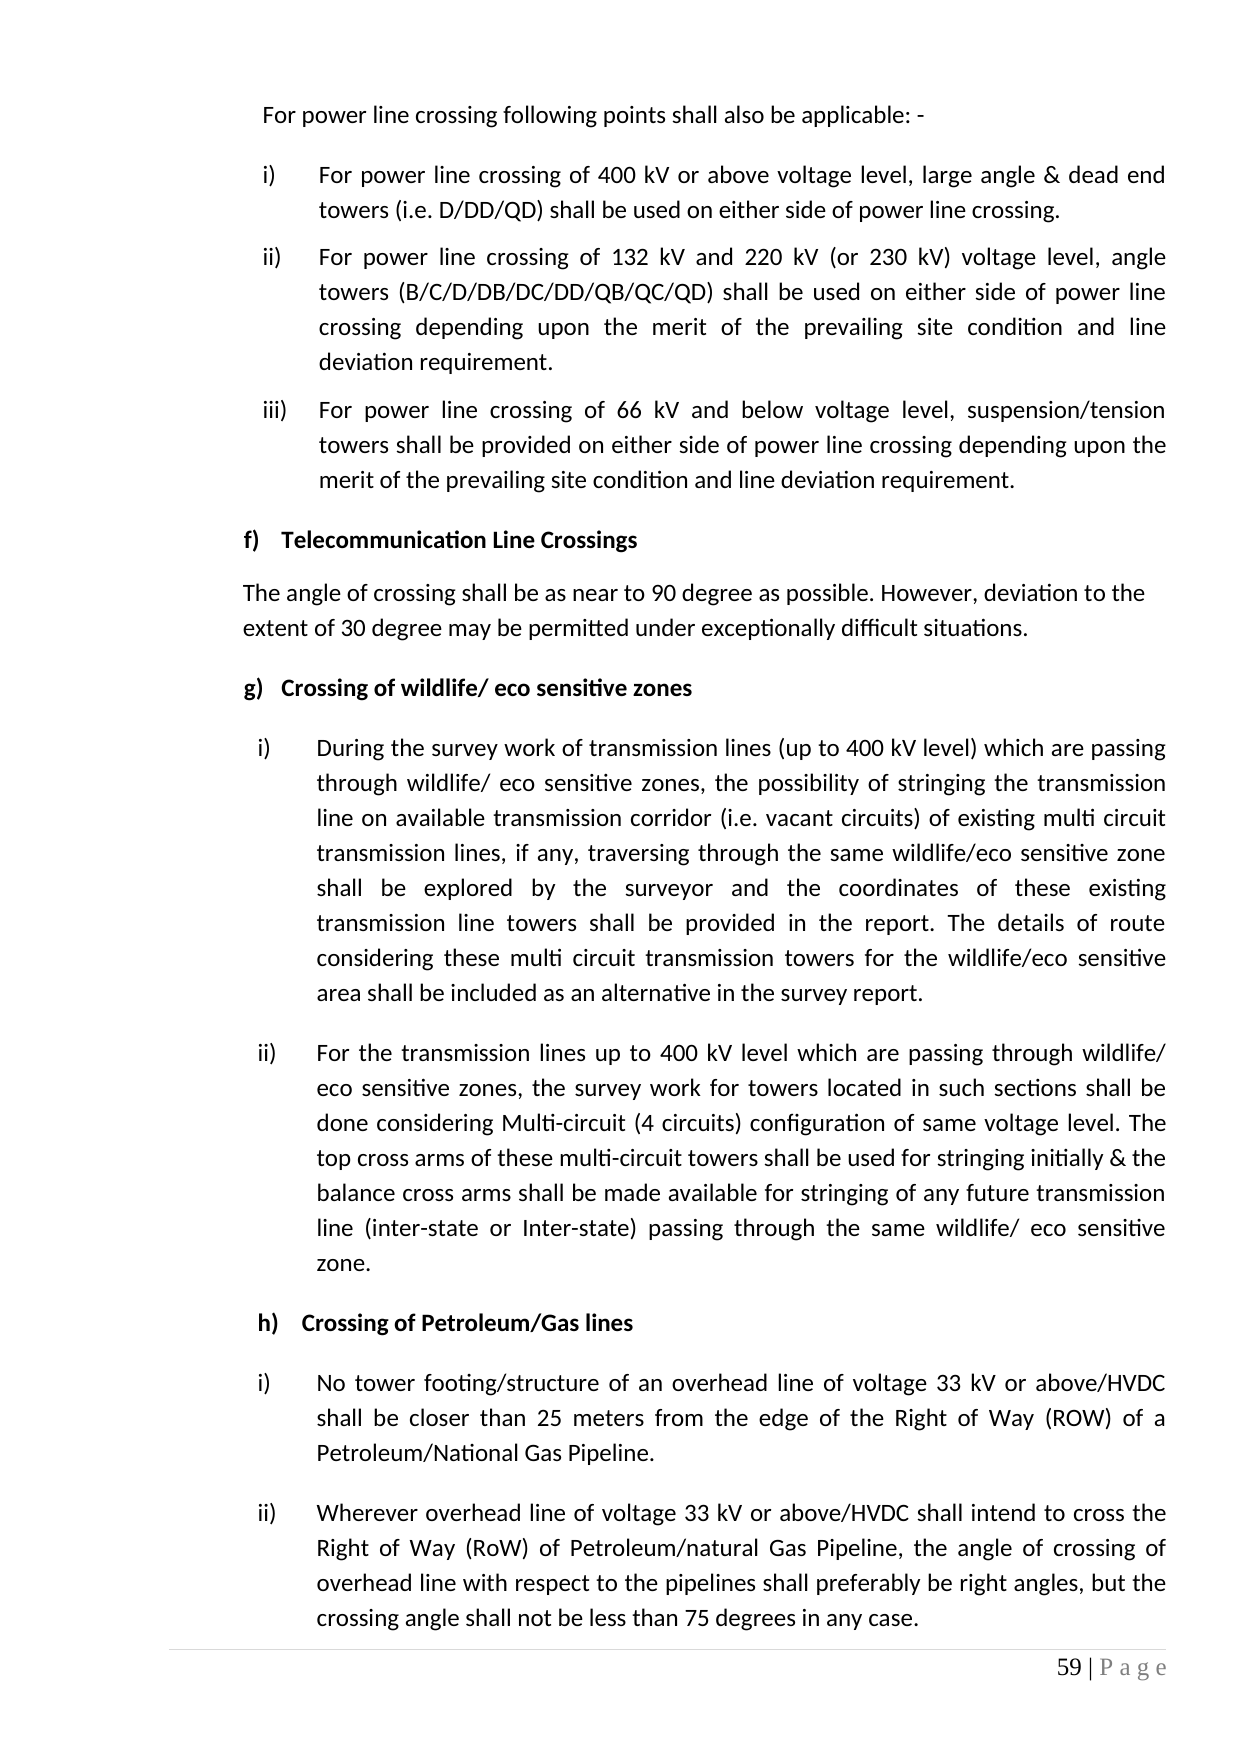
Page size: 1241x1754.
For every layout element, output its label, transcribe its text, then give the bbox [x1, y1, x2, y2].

list No tower footing/structure of an overhead line of voltage 33 kV or above/HVDC shall be closer than 25 meters from the edge of the Right of Way (ROW) of a Petroleum/National Gas Pipeline. [257, 1367, 1167, 1467]
list Wherever overhead line of voltage 33 kV or above/HVDC shall intend to cross the Right of Way (RoW) of Petroleum/natural Gas Pipeline, the angle of crossing of overhead line with respect to the pipelines shall preferably be right angles, but the crossing angle shall not be less than 75 degrees in any case. [257, 1497, 1167, 1632]
list For power line crossing of 132 kV and 220 kV (or 230 kV) voltage level, angle towers (B/C/D/DB/DC/DD/QB/QC/QD) shall be used on either side of power line crossing depending upon the merit of the prevailing site condition and line deviation requirement. [262, 242, 1167, 377]
list During the survey work of transmission lines (up to 400 kV level) which are passing through wildlife/ eco sensitive zones, the possibility of stringing the transmission line on available transmission corridor (i.e. vacant circuits) of existing multi circuit transmission lines, if any, traversing through the same wildlife/eco sensitive zone shall be explored by the surveyor and the coordinates of these existing transmission line towers shall be provided in the report. The details of route considering these multi circuit transmission towers for the wildlife/eco sensitive area shall be included as an alternative in the survey report. [257, 732, 1167, 1007]
text The angle of crossing shall be as near to 90 degree as possible. However, deviation to the extent of 30 degree may be permitted under exceptionally difficult situations. [243, 577, 1166, 642]
list Crossing of wildlife/ eco sensitive zones [244, 672, 1166, 702]
list For power line crossing of 400 kV or above voltage level, large angle & dead end towers (i.e. D/DD/QD) shall be used on either side of power line crossing. [262, 159, 1167, 224]
list Telecommunication Line Crossings [244, 524, 1166, 554]
list Crossing of Petroleum/Gas lines [257, 1307, 1166, 1337]
list For the transmission lines up to 400 kV level which are passing through wildlife/ eco sensitive zones, the survey work for towers located in such sections shall be done considering Multi-circuit (4 circuits) configuration of same voltage level. The top cross arms of these multi-circuit towers shall be used for stringing initially & the balance cross arms shall be made available for stringing of any future transmission line (inter-state or Inter-state) passing through the same wildlife/ eco sensitive zone. [257, 1037, 1167, 1277]
list For power line crossing following points shall also be applicable: - [262, 99, 1166, 129]
list For power line crossing of 66 kV and below voltage level, suspension/tension towers shall be provided on either side of power line crossing depending upon the merit of the prevailing site condition and line deviation requirement. [262, 394, 1167, 494]
